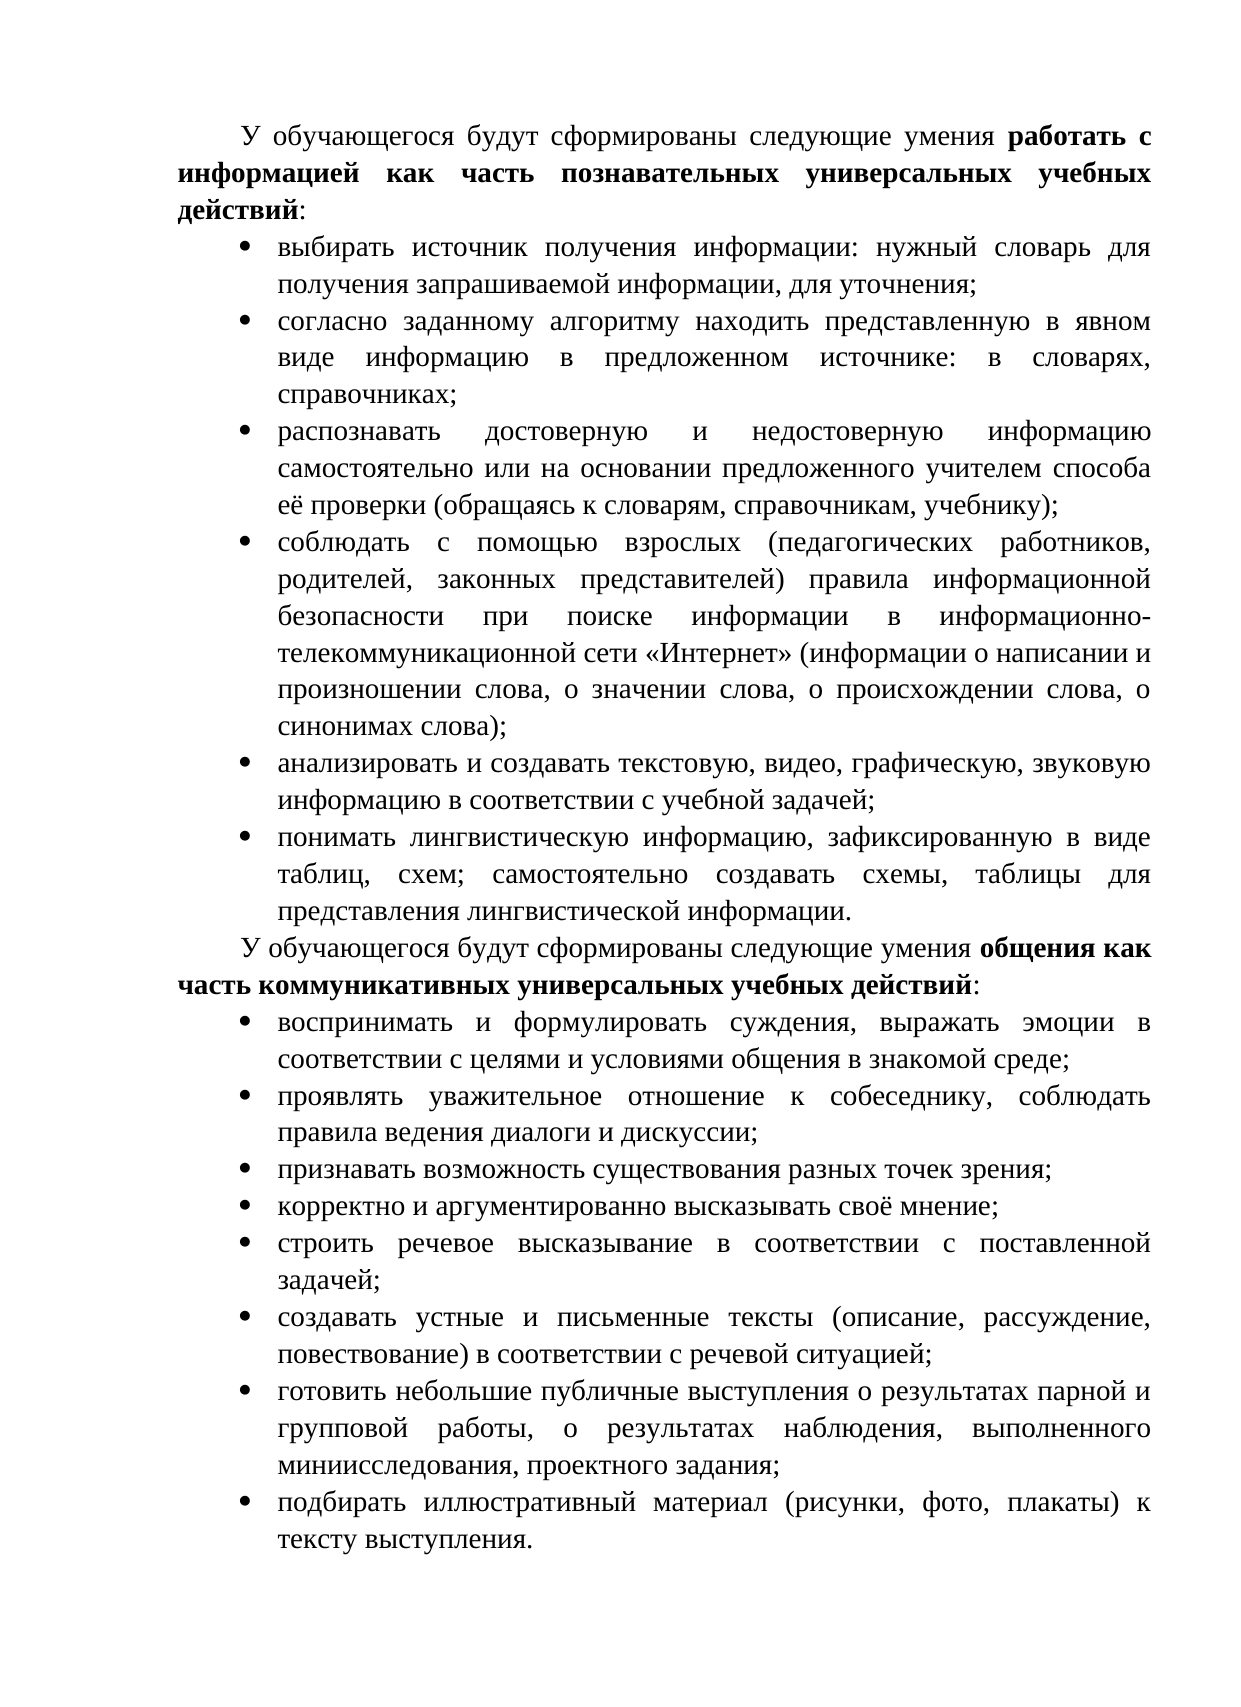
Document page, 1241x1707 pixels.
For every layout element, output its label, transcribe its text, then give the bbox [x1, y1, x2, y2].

list воспринимать и формулировать суждения, выражать эмоции в соответствии с целями и условиями общения в знакомой среде; [240, 1004, 1152, 1074]
list согласно заданному алгоритму находить представленную в явном виде информацию в предложенном источнике: в словарях, справочниках; [240, 303, 1152, 410]
text У обучающегося будут сформированы следующие умения общения как часть коммуникативных универсальных учебных действий: [177, 930, 1152, 1000]
list распознавать достоверную и недостоверную информацию самостоятельно или на основании предложенного учителем способа её проверки (обращаясь к словарям, справочникам, учебнику); [240, 413, 1152, 521]
list корректно и аргументированно высказывать своё мнение; [240, 1188, 1152, 1222]
list проявлять уважительное отношение к собеседнику, соблюдать правила ведения диалоги и дискуссии; [240, 1078, 1152, 1148]
list создавать устные и письменные тексты (описание, рассуждение, повествование) в соответствии с речевой ситуацией; [240, 1299, 1152, 1370]
list соблюдать с помощью взрослых (педагогических работников, родителей, законных представителей) правила информационной безопасности при поиске информации в информационно-телекоммуникационной сети «Интернет» (информации о написании и произношении слова, о значении слова, о происхождении слова, о синонимах слова); [240, 524, 1152, 742]
list подбирать иллюстративный материал (рисунки, фото, плакаты) к тексту выступления. [240, 1484, 1152, 1554]
list анализировать и создавать текстовую, видео, графическую, звуковую информацию в соответствии с учебной задачей; [240, 745, 1152, 816]
list строить речевое высказывание в соответствии с поставленной задачей; [240, 1225, 1152, 1296]
list понимать лингвистическую информацию, зафиксированную в виде таблиц, схем; самостоятельно создавать схемы, таблицы для представления лингвистической информации. [240, 819, 1152, 927]
list признавать возможность существования разных точек зрения; [240, 1151, 1152, 1185]
list готовить небольшие публичные выступления о результатах парной и групповой работы, о результатах наблюдения, выполненного миниисследования, проектного задания; [240, 1373, 1152, 1481]
text У обучающегося будут сформированы следующие умения работать с информацией как часть познавательных универсальных учебных действий: [177, 118, 1152, 225]
list выбирать источник получения информации: нужный словарь для получения запрашиваемой информации, для уточнения; [240, 229, 1152, 299]
